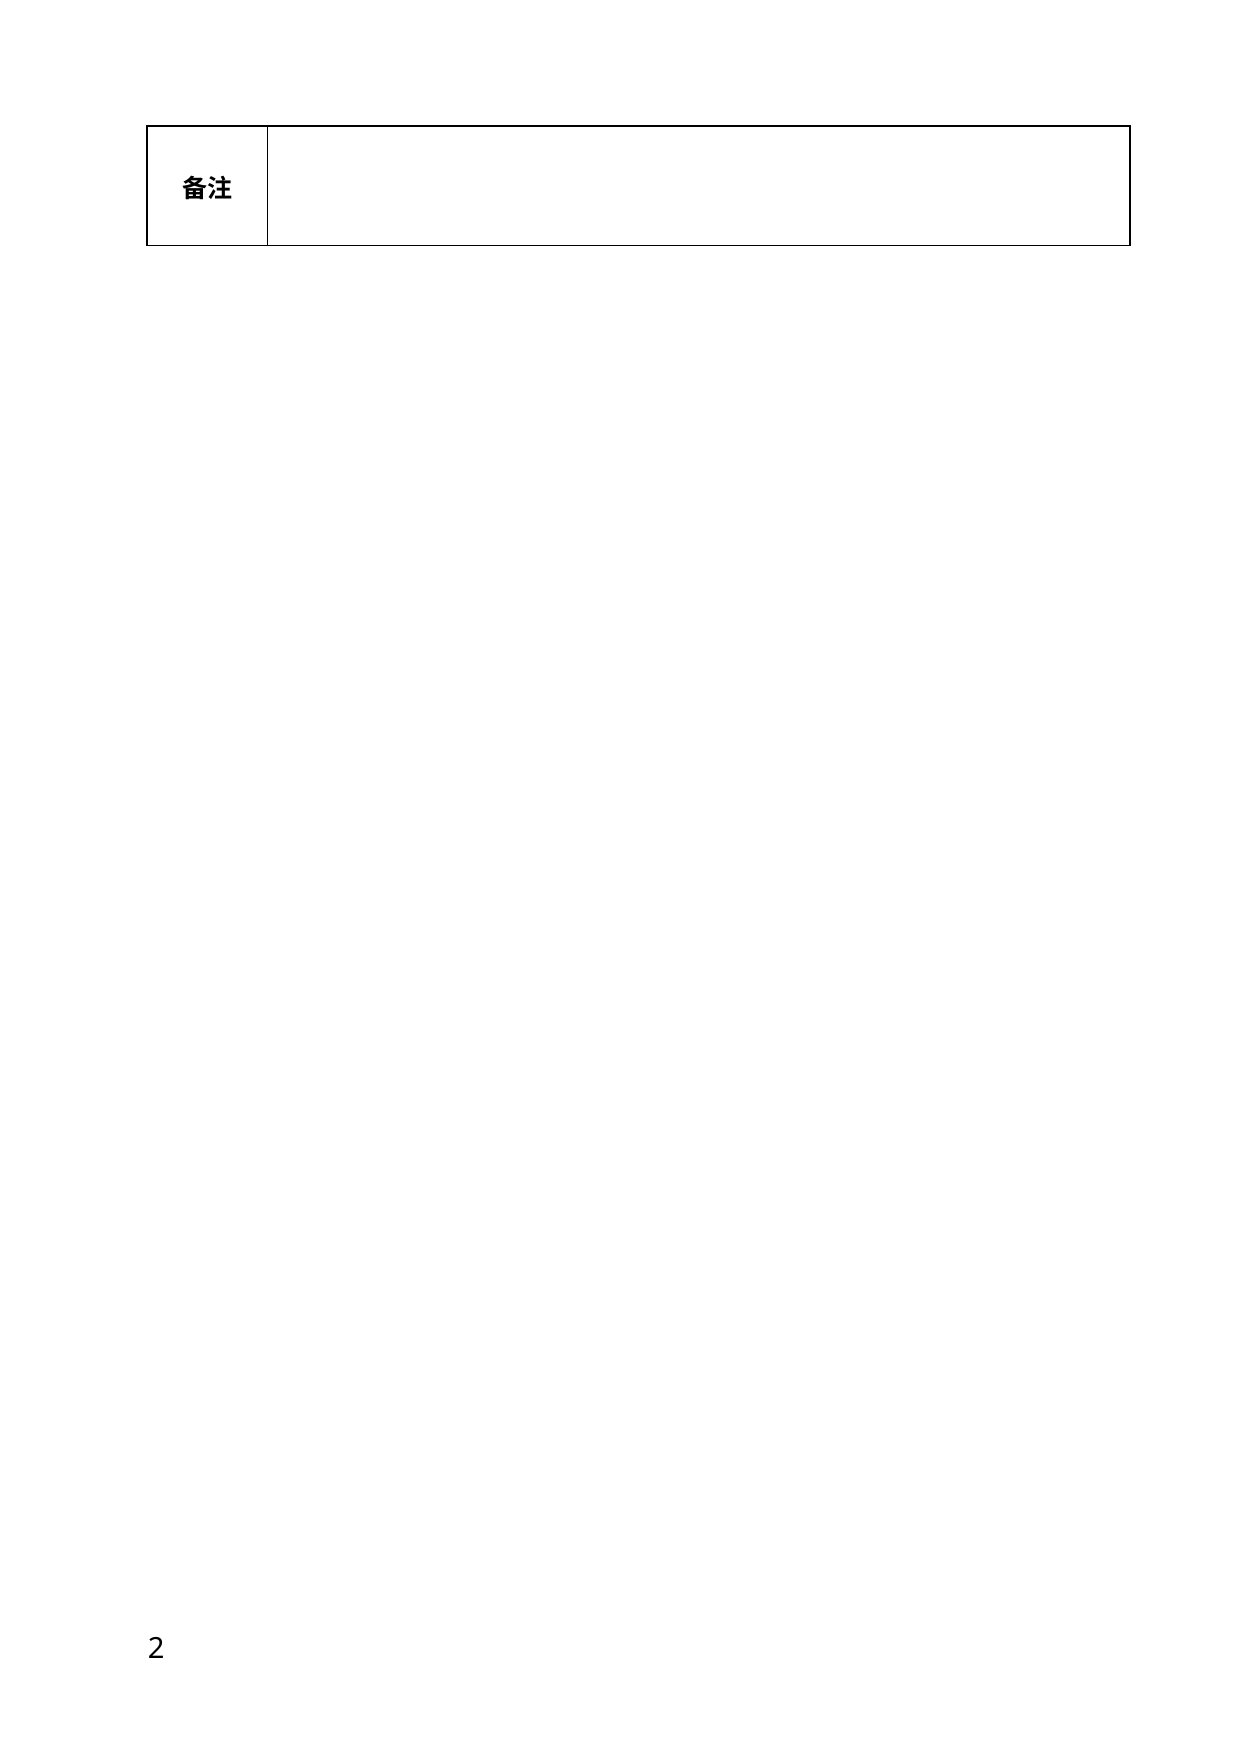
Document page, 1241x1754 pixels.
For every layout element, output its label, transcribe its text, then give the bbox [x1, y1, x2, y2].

table_cell 备注 [148, 127, 267, 245]
table_cell [268, 127, 1129, 245]
